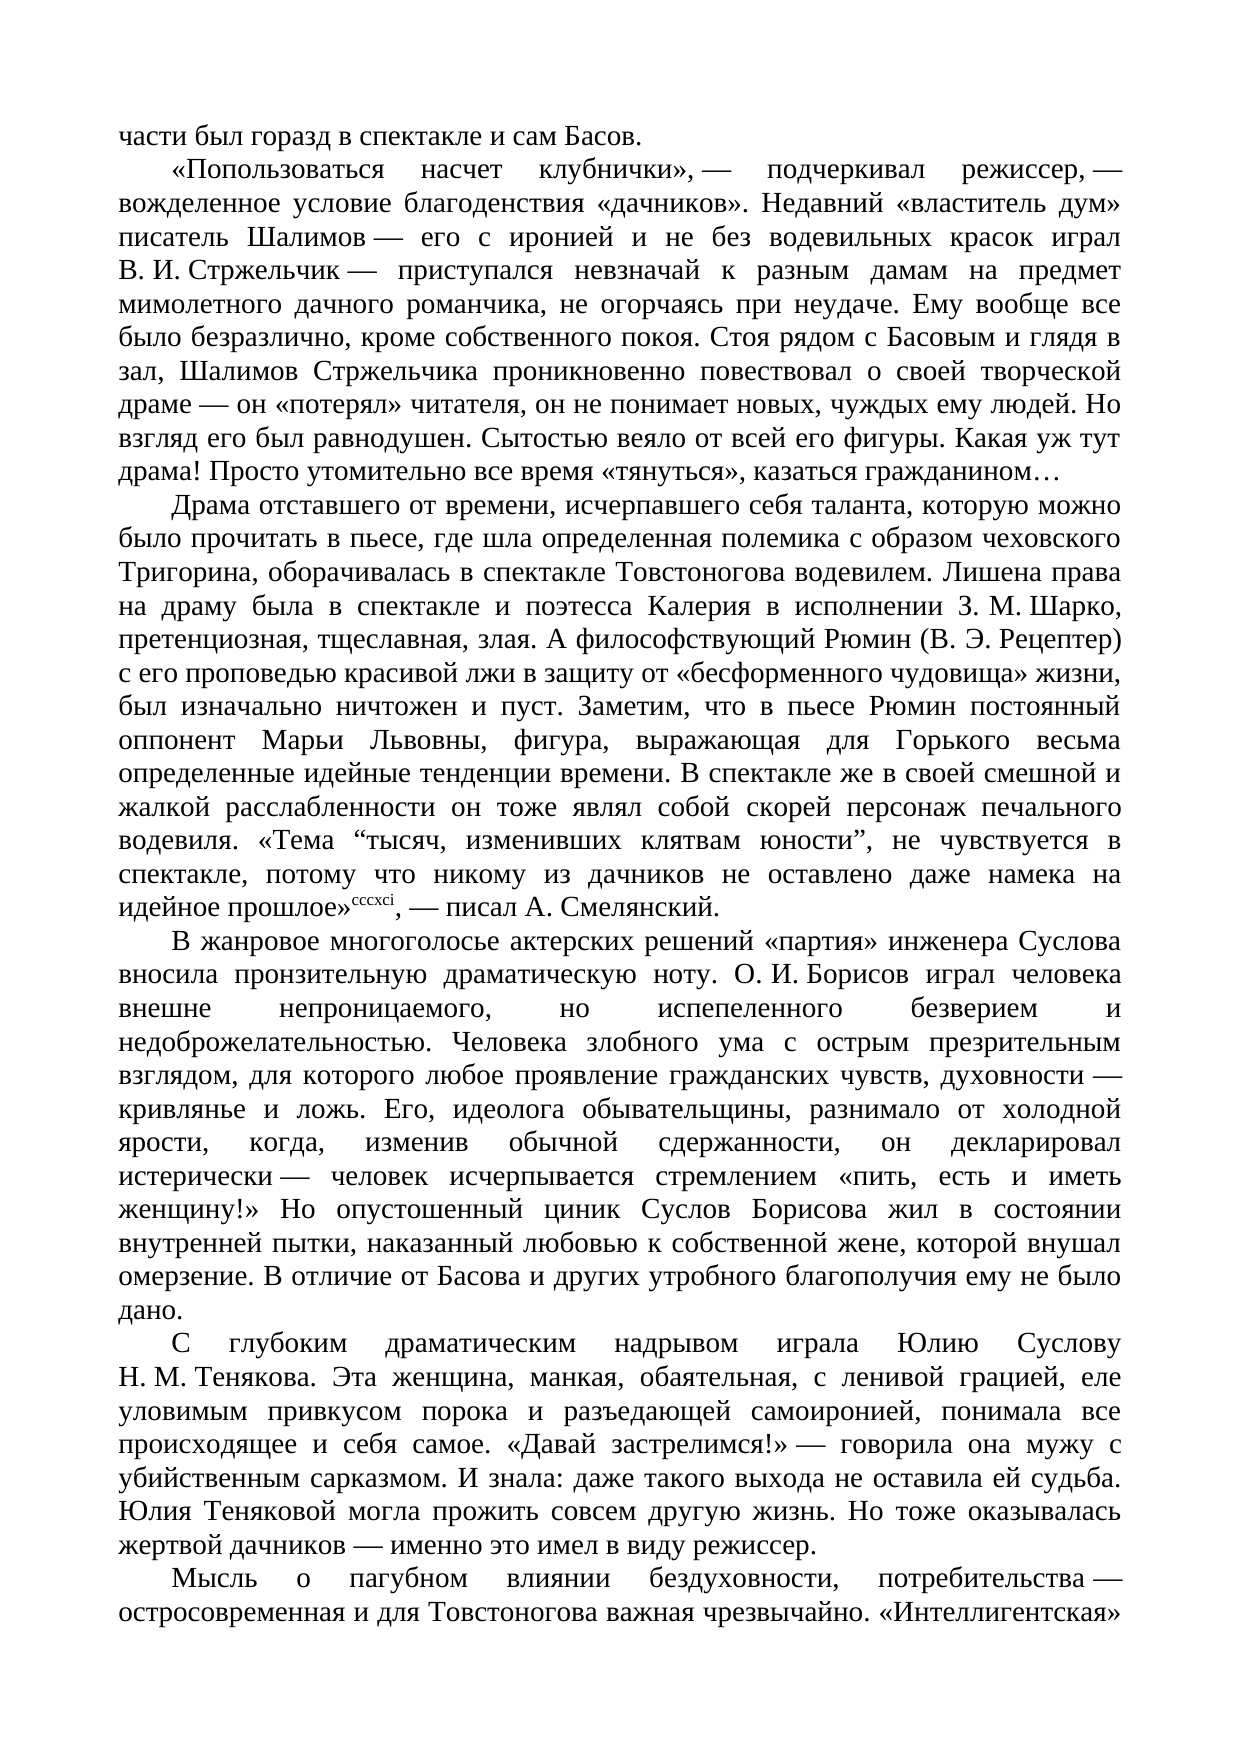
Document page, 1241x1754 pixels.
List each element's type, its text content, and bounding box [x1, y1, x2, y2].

text С глубоким драматическим надрывом играла Юлию Суслову Н. М. Тенякова. Эта женщина, манкая, обаятельная, с ленивой грацией, еле уловимым привкусом порока и разъедающей самоиронией, понимала все происходящее и себя самое. «Давай застрелимся!» — говорила она мужу с убийственным сарказмом. И знала: даже такого выхода не оставила ей судьба. Юлия Теняковой могла прожить совсем другую жизнь. Но тоже оказывалась жертвой дачников — именно это имел в виду режиссер. [118, 1326, 1122, 1560]
text В жанровое многоголосье актерских решений «партия» инженера Суслова вносила пронзительную драматическую ноту. О. И. Борисов играл человека внешне непроницаемого, но испепеленного безверием и недоброжелательностью. Человека злобного ума с острым презрительным взглядом, для которого любое проявление гражданских чувств, духовности — кривлянье и ложь. Его, идеолога обывательщины, разнимало от холодной ярости, когда, изменив обычной сдержанности, он декларировал истерически — человек исчерпывается стремлением «пить, есть и иметь женщину!» Но опустошенный циник Суслов Борисова жил в состоянии внутренней пытки, наказанный любовью к собственной жене, которой внушал омерзение. В отличие от Басова и других утробного благополучия ему не было дано. [118, 923, 1122, 1326]
text Драма отставшего от времени, исчерпавшего себя таланта, которую можно было прочитать в пьесе, где шла определенная полемика с образом чеховского Тригорина, оборачивалась в спектакле Товстоногова водевилем. Лишена права на драму была в спектакле и поэтесса Калерия в исполнении З. М. Шарко, претенциозная, тщеславная, злая. А философствующий Рюмин (В. Э. Рецептер) с его проповедью красивой лжи в защиту от «бесформенного чудовища» жизни, был изначально ничтожен и пуст. Заметим, что в пьесе Рюмин постоянный оппонент Марьи Львовны, фигура, выражающая для Горького весьма определенные идейные тенденции времени. В спектакле же в своей смешной и жалкой расслабленности он тоже являл собой {141} скорей персонаж печального водевиля. «Тема “тысяч, изменивших клятвам юности”, не чувствуется в спектакле, потому что никому из дачников не оставлено даже намека на идейное прошлое», — писал А. Смелянский. [118, 487, 1122, 923]
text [118, 118, 1122, 152]
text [118, 1560, 1122, 1627]
text «Попользоваться насчет клубнички», — подчеркивал режиссер, — вожделенное условие благоденствия «дачников». Недавний «властитель дум» писатель Шалимов — его с иронией и не без водевильных красок играл В. И. Стржельчик — приступался невзначай к разным дамам на предмет мимолетного дачного романчика, не огорчаясь при неудаче. Ему вообще все было безразлично, кроме собственного покоя. Стоя рядом с Басовым и глядя в зал, Шалимов Стржельчика проникновенно повествовал о своей творческой драме — он «потерял» читателя, он не понимает новых, чуждых ему людей. Но взгляд его был равнодушен. Сытостью веяло от всей его фигуры. Какая уж тут драма! Просто утомительно все время «тянуться», казаться гражданином… [118, 152, 1122, 487]
